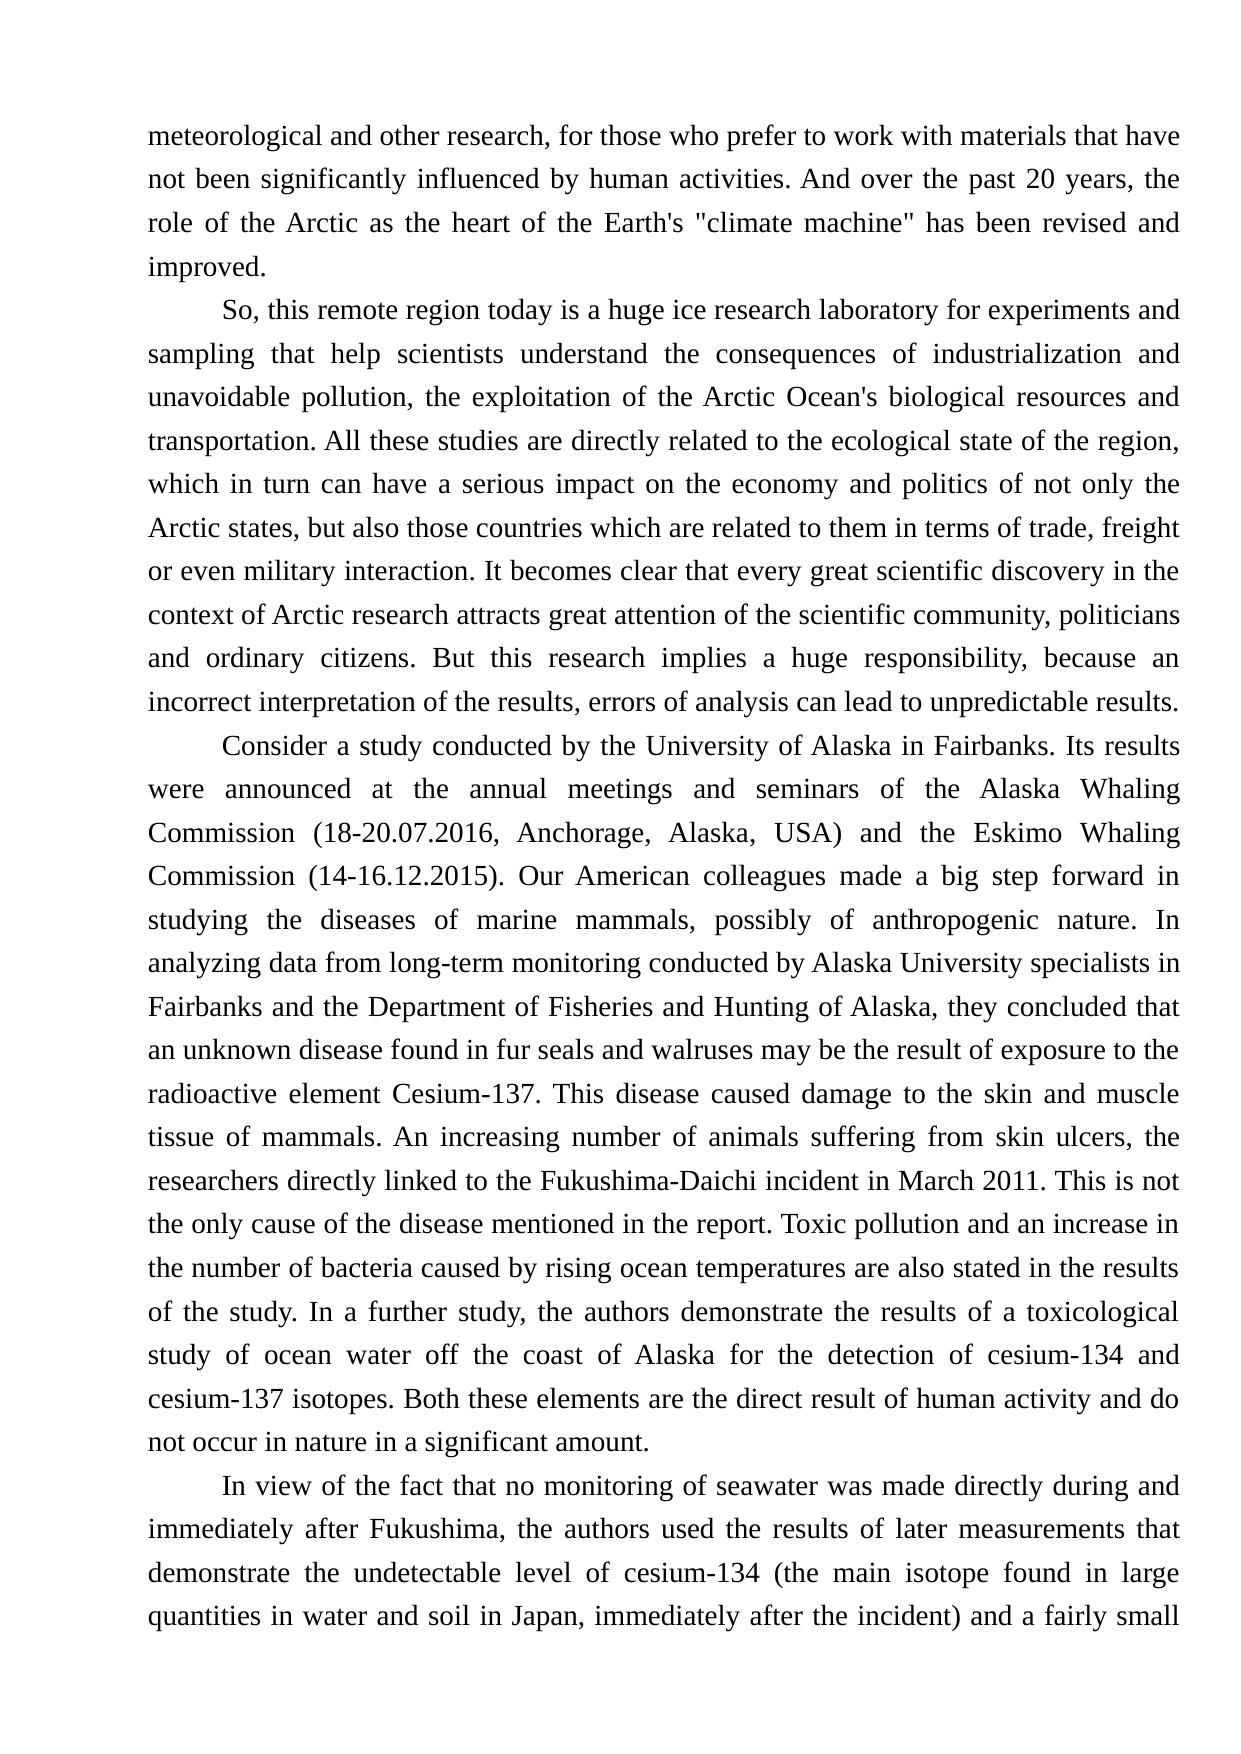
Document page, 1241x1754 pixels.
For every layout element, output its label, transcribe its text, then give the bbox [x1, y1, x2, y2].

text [148, 118, 1181, 282]
text So, this remote region today is a huge ice research laboratory for experiments and sampling that help scientists understand the consequences of industrialization and unavoidable pollution, the exploitation of the Arctic Ocean's biological resources and transportation. All these studies are directly related to the ecological state of the region, which in turn can have a serious impact on the economy and politics of not only the Arctic states, but also those countries which are related to them in terms of trade, freight or even military interaction. It becomes clear that every great scientific discovery in the context of Arctic research attracts great attention of the scientific community, politicians and ordinary citizens. But this research implies a huge responsibility, because an incorrect interpretation of the results, errors of analysis can lead to unpredictable results. [148, 292, 1181, 718]
text Consider a study conducted by the University of Alaska in Fairbanks. Its results were announced at the annual meetings and seminars of the Alaska Whaling Commission (18-20.07.2016, Anchorage, Alaska, USA) and the Eskimo Whaling Commission (14-16.12.2015). Our American colleagues made a big step forward in studying the diseases of marine mammals, possibly of anthropogenic nature. In analyzing data from long-term monitoring conducted by Alaska University specialists in Fairbanks and the Department of Fisheries and Hunting of Alaska, they concluded that an unknown disease found in fur seals and walruses may be the result of exposure to the radioactive element Cesium-137. This disease caused damage to the skin and muscle tissue of mammals. An increasing number of animals suffering from skin ulcers, the researchers directly linked to the Fukushima-Daichi incident in March 2011. This is not the only cause of the disease mentioned in the report. Toxic pollution and an increase in the number of bacteria caused by rising ocean temperatures are also stated in the results of the study. In a further study, the authors demonstrate the results of a toxicological study of ocean water off the coast of Alaska for the detection of cesium-134 and cesium-137 isotopes. Both these elements are the direct result of human activity and do not occur in nature in a significant amount. [148, 728, 1181, 1458]
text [148, 1468, 1181, 1632]
